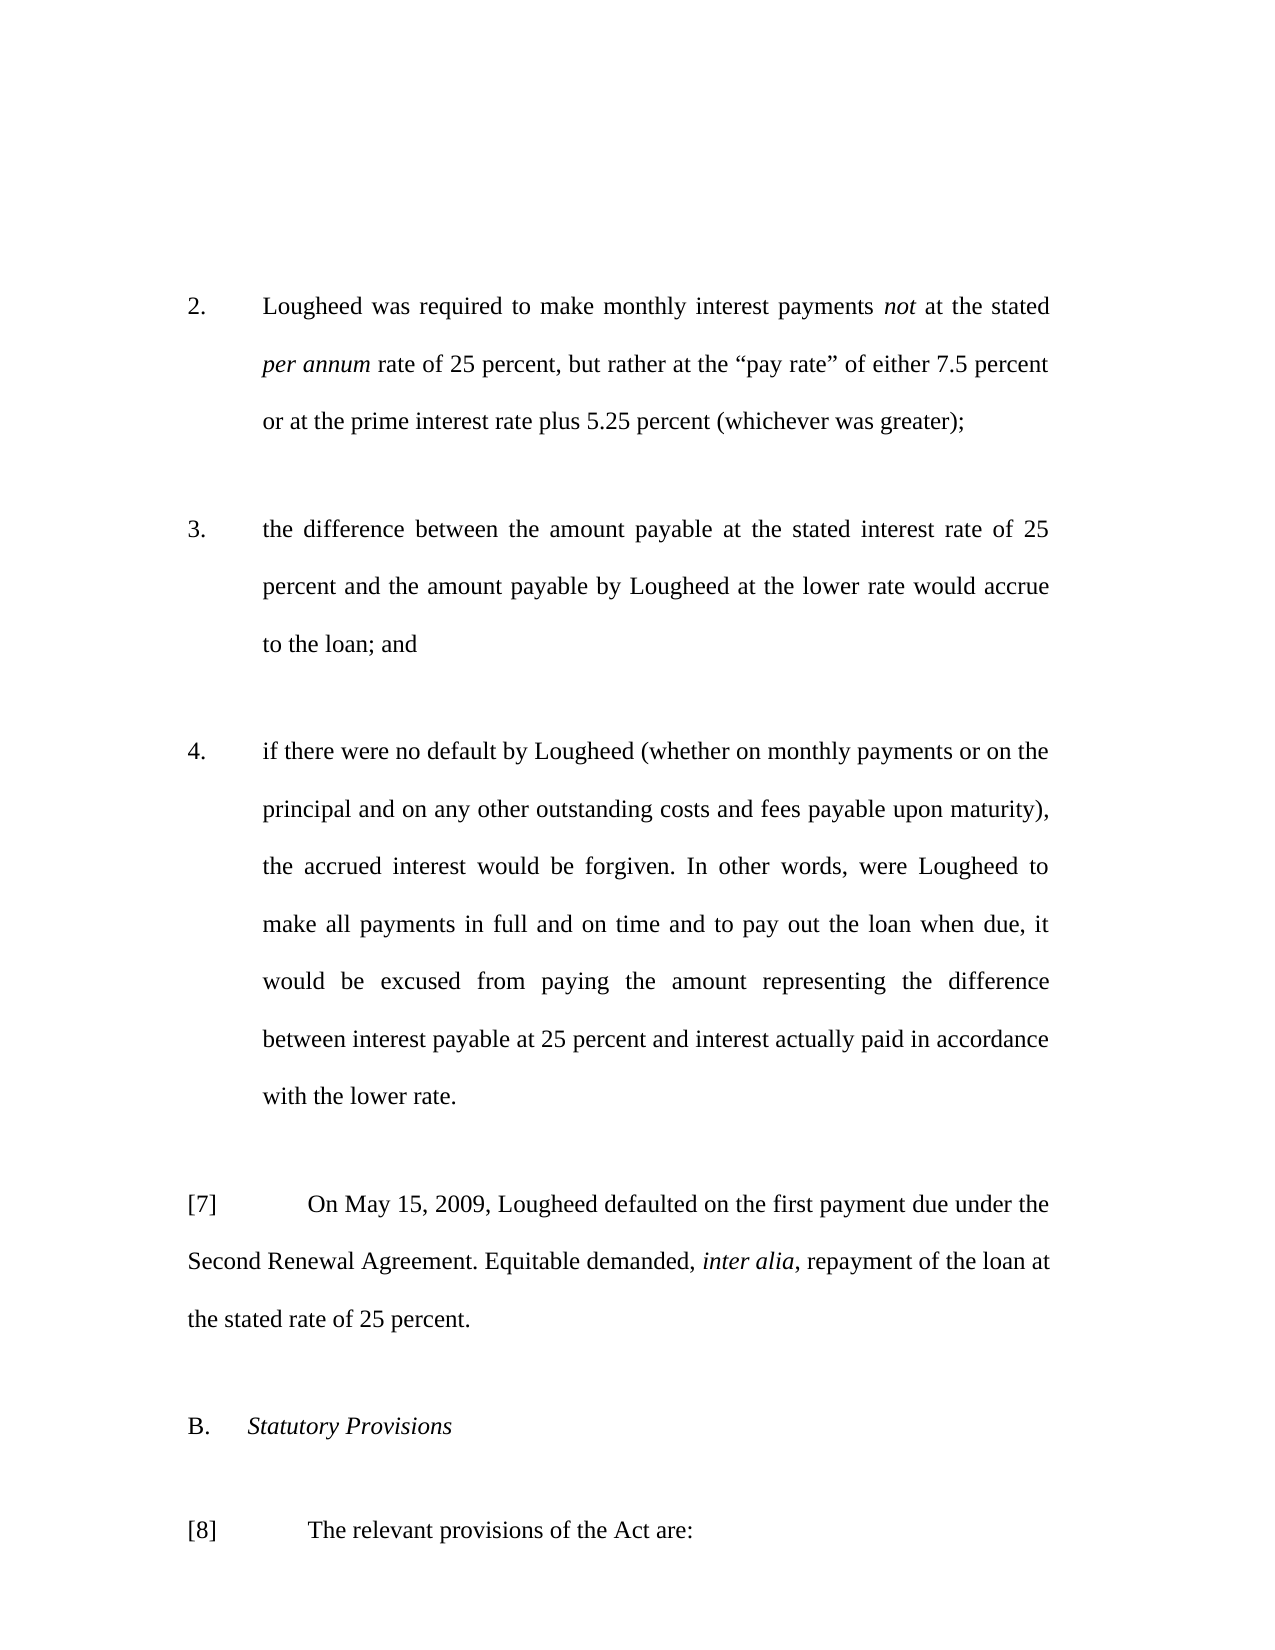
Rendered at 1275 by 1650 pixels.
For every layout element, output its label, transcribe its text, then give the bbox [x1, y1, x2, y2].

list the difference between the amount payable at the stated interest rate of 25 percent and the amount payable by Lougheed at the lower rate would accrue to the loan; and [187, 514, 1050, 658]
title Statutory Provisions [187, 1411, 1050, 1440]
list Lougheed was required to make monthly interest payments not at the stated per annum rate of 25 percent, but rather at the “pay rate” of either 7.5 percent or at the prime interest rate plus 5.25 percent (whichever was greater); [187, 291, 1050, 435]
text The relevant provisions of the Act are: [187, 1515, 1050, 1544]
text On May 15, 2009, Lougheed defaulted on the first payment due under the Second Renewal Agreement. Equitable demanded, inter alia, repayment of the loan at the stated rate of 25 percent. [187, 1189, 1050, 1333]
list if there were no default by Lougheed (whether on monthly payments or on the principal and on any other outstanding costs and fees payable upon maturity), the accrued interest would be forgiven. In other words, were Lougheed to make all payments in full and on time and to pay out the loan when due, it would be excused from paying the amount representing the difference between interest payable at 25 percent and interest actually paid in accordance with the lower rate. [187, 736, 1050, 1110]
